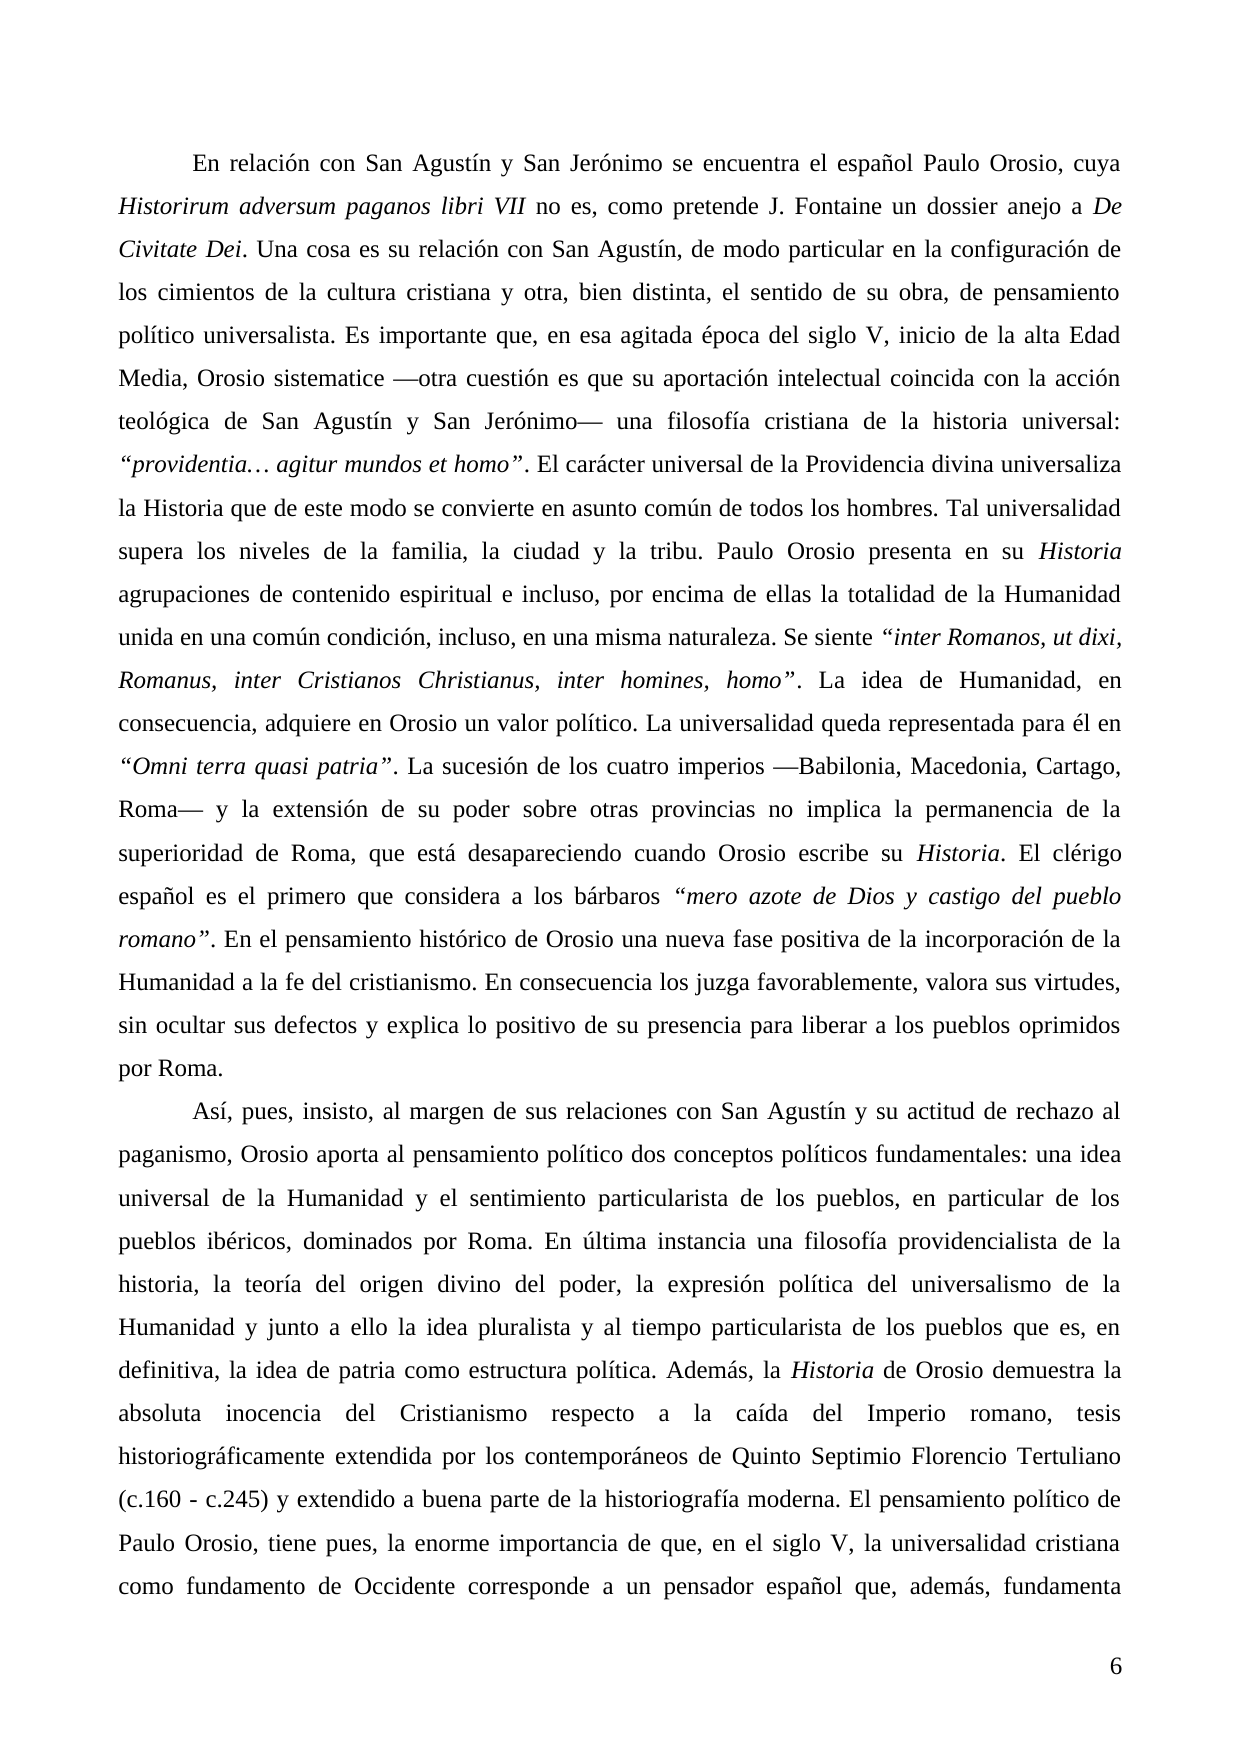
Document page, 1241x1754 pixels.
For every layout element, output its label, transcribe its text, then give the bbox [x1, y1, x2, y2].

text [118, 1096, 1122, 1599]
text En relación con San Agustín y San Jerónimo se encuentra el español Paulo Orosio, cuya Historirum adversum paganos libri VII no es, como pretende J. Fontaine un dossier anejo a De Civitate Dei. Una cosa es su relación con San Agustín, de modo particular en la configuración de los cimientos de la cultura cristiana y otra, bien distinta, el sentido de su obra, de pensamiento político universalista. Es importante que, en esa agitada época del siglo V, inicio de la alta Edad Media, Orosio sistematice —otra cuestión es que su aportación intelectual coincida con la acción teológica de San Agustín y San Jerónimo— una filosofía cristiana de la historia universal: “providentia… agitur mundos et homo”. El carácter universal de la Providencia divina universaliza la Historia que de este modo se convierte en asunto común de todos los hombres. Tal universalidad supera los niveles de la familia, la ciudad y la tribu. Paulo Orosio presenta en su Historia agrupaciones de contenido espiritual e incluso, por encima de ellas la totalidad de la Humanidad unida en una común condición, incluso, en una misma naturaleza. Se siente “inter Romanos, ut dixi, Romanus, inter Cristianos Christianus, inter homines, homo”. La idea de Humanidad, en consecuencia, adquiere en Orosio un valor político. La universalidad queda representada para él en “Omni terra quasi patria”. La sucesión de los cuatro imperios —Babilonia, Macedonia, Cartago, Roma— y la extensión de su poder sobre otras provincias no implica la permanencia de la superioridad de Roma, que está desapareciendo cuando Orosio escribe su Historia. El clérigo español es el primero que considera a los bárbaros “mero azote de Dios y castigo del pueblo romano”. En el pensamiento histórico de Orosio una nueva fase positiva de la incorporación de la Humanidad a la fe del cristianismo. En consecuencia los juzga favorablemente, valora sus virtudes, sin ocultar sus defectos y explica lo positivo de su presencia para liberar a los pueblos oprimidos por Roma. [118, 148, 1122, 1082]
